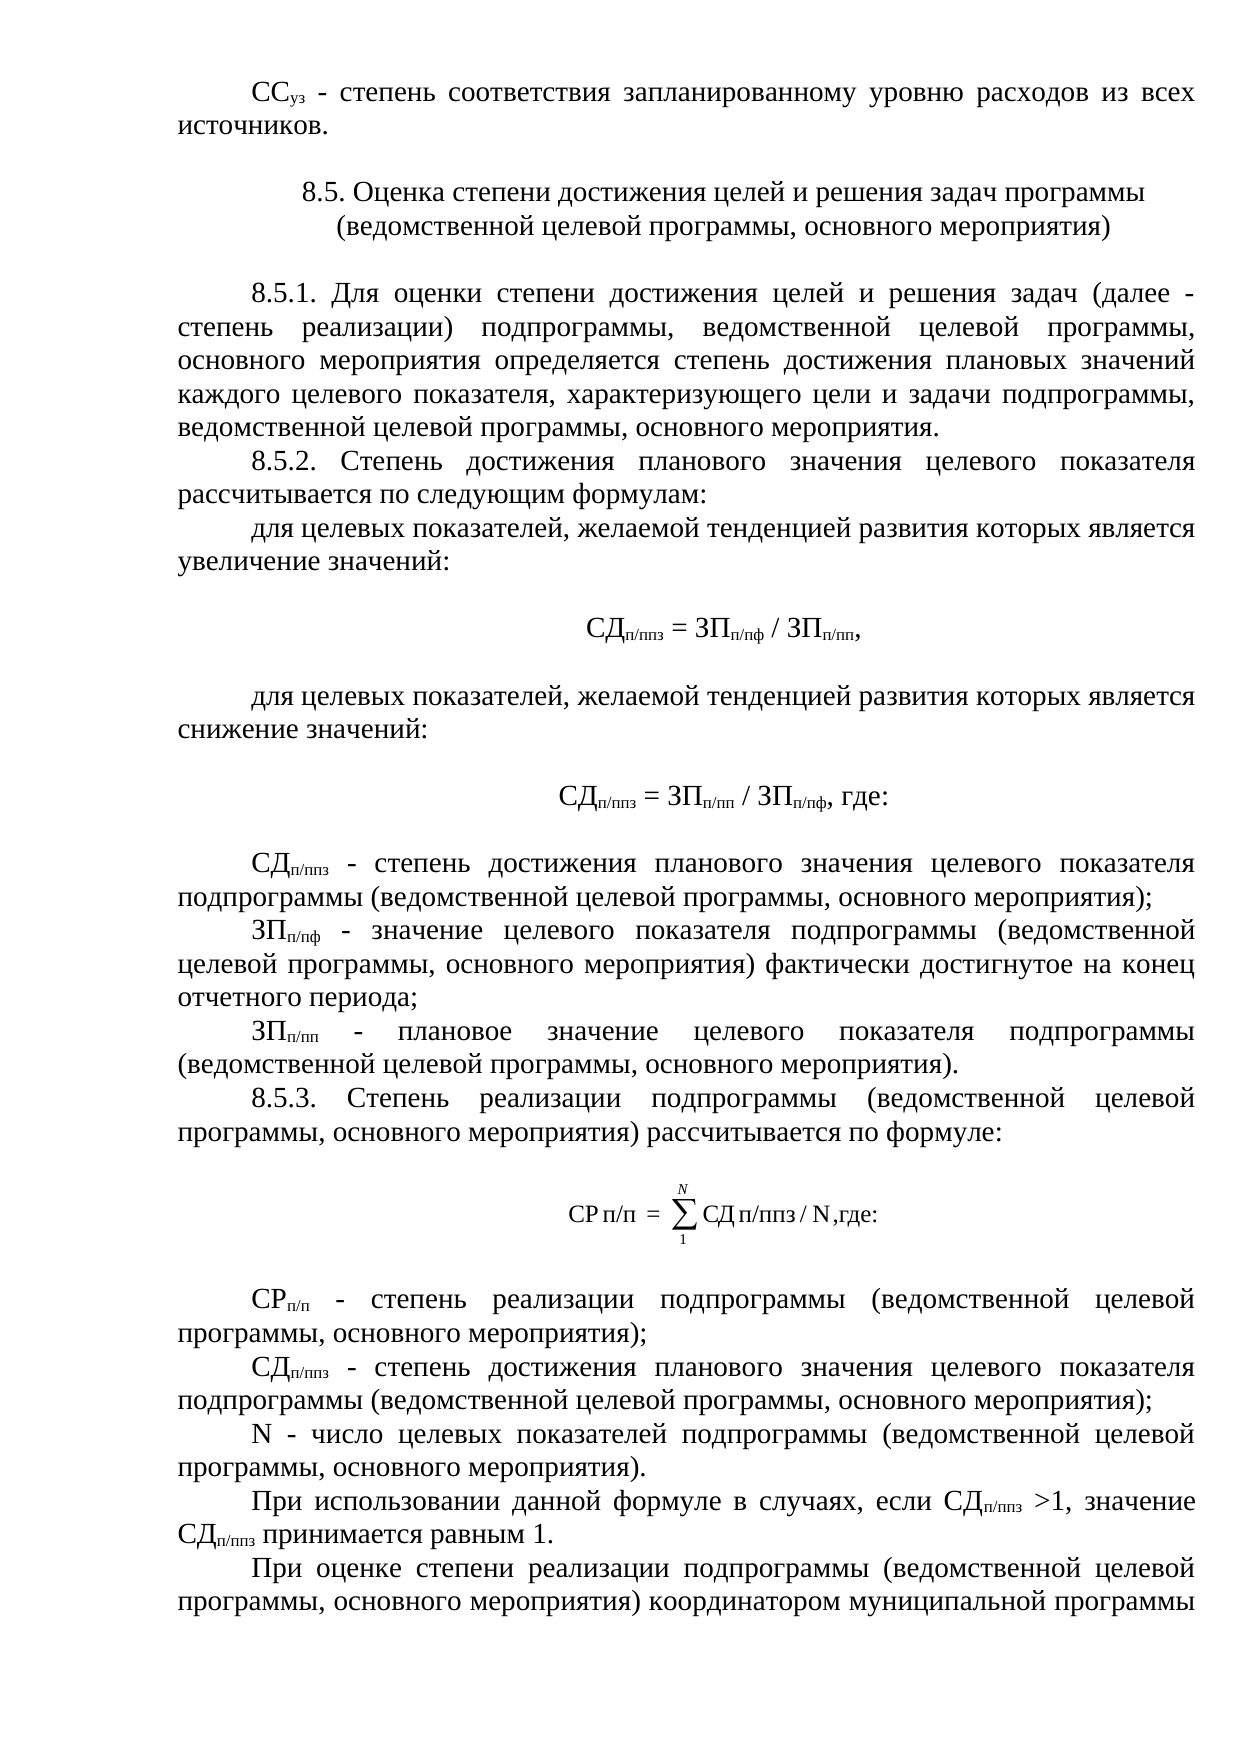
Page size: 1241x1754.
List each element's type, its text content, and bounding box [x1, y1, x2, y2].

text (ведомственной целевой программы, основного мероприятия) [177, 208, 1196, 242]
text 8.5. Оценка степени достижения целей и решения задач программы [177, 174, 1196, 208]
text 8.5.2. Степень достижения планового значения целевого показателя рассчитывается по следующим формулам: [177, 443, 1196, 510]
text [177, 1550, 1196, 1617]
text СДп/ппз = ЗПп/пф / ЗПп/пп, [177, 611, 1196, 644]
text СДп/ппз - степень достижения планового значения целевого показателя подпрограммы (ведомственной целевой программы, основного мероприятия); [177, 1349, 1196, 1416]
text СДп/ппз = ЗПп/пп / ЗПп/пф, где: [177, 778, 1196, 812]
text СРп/п - степень реализации подпрограммы (ведомственной целевой программы, основного мероприятия); [177, 1282, 1196, 1349]
text 8.5.3. Степень реализации подпрограммы (ведомственной целевой программы, основного мероприятия) рассчитывается по формуле: [177, 1080, 1196, 1147]
text ЗПп/пп - плановое значение целевого показателя подпрограммы (ведомственной целевой программы, основного мероприятия). [177, 1013, 1196, 1080]
text 8.5.1. Для оценки степени достижения целей и решения задач (далее - степень реализации) подпрограммы, ведомственной целевой программы, основного мероприятия определяется степень достижения плановых значений каждого целевого показателя, характеризующего цели и задачи подпрограммы, ведомственной целевой программы, основного мероприятия. [177, 275, 1196, 443]
text ЗПп/пф - значение целевого показателя подпрограммы (ведомственной целевой программы, основного мероприятия) фактически достигнутое на конец отчетного периода; [177, 912, 1196, 1013]
text N - число целевых показателей подпрограммы (ведомственной целевой программы, основного мероприятия). [177, 1416, 1196, 1483]
text ССуз - степень соответствия запланированному уровню расходов из всех источников. [177, 74, 1196, 141]
text При использовании данной формуле в случаях, если СДп/ппз >1, значение СДп/ппз принимается равным 1. [177, 1483, 1196, 1550]
text для целевых показателей, желаемой тенденцией развития которых является увеличение значений: [177, 510, 1196, 577]
text СДп/ппз - степень достижения планового значения целевого показателя подпрограммы (ведомственной целевой программы, основного мероприятия); [177, 845, 1196, 912]
text для целевых показателей, желаемой тенденцией развития которых является снижение значений: [177, 678, 1196, 745]
